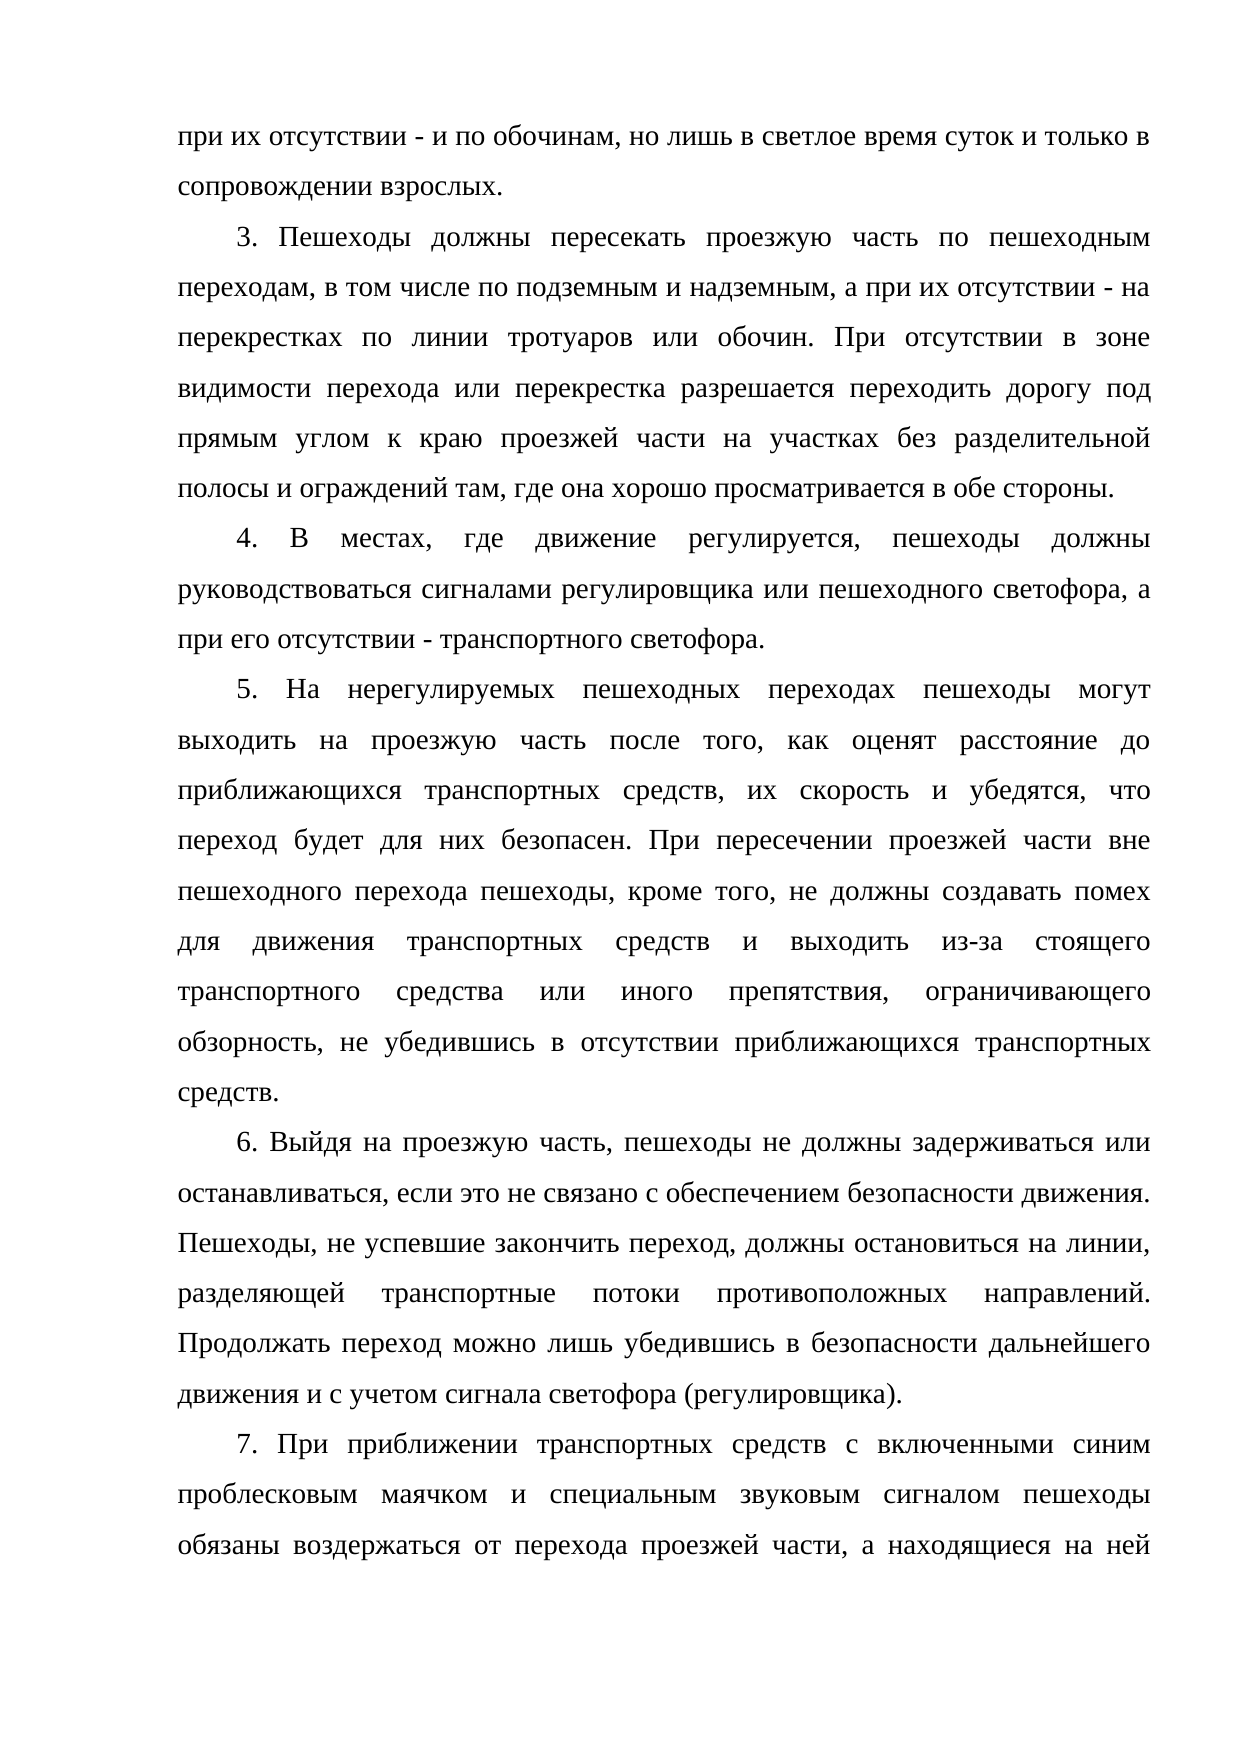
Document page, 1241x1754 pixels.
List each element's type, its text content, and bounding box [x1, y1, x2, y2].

text 6. Выйдя на проезжую часть, пешеходы не должны задерживаться или останавливаться, если это не связано с обеспечением безопасности движения. Пешеходы, не успевшие закончить переход, должны остановиться на линии, разделяющей транспортные потоки противоположных направлений. Продолжать переход можно лишь убедившись в безопасности дальнейшего движения и с учетом сигнала светофора (регулировщика). [177, 1124, 1152, 1409]
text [177, 1426, 1152, 1560]
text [177, 118, 1152, 202]
text 4. В местах, где движение регулируется, пешеходы должны руководствоваться сигналами регулировщика или пешеходного светофора, а при его отсутствии - транспортного светофора. [177, 521, 1152, 655]
text 3. Пешеходы должны пересекать проезжую часть по пешеходным переходам, в том числе по подземным и надземным, а при их отсутствии - на перекрестках по линии тротуаров или обочин. При отсутствии в зоне видимости перехода или перекрестка разрешается переходить дорогу под прямым углом к краю проезжей части на участках без разделительной полосы и ограждений там, где она хорошо просматривается в обе стороны. [177, 219, 1152, 504]
text 5. На нерегулируемых пешеходных переходах пешеходы могут выходить на проезжую часть после того, как оценят расстояние до приближающихся транспортных средств, их скорость и убедятся, что переход будет для них безопасен. При пересечении проезжей части вне пешеходного перехода пешеходы, кроме того, не должны создавать помех для движения транспортных средств и выходить из-за стоящего транспортного средства или иного препятствия, ограничивающего обзорность, не убедившись в отсутствии приближающихся транспортных средств. [177, 672, 1152, 1108]
